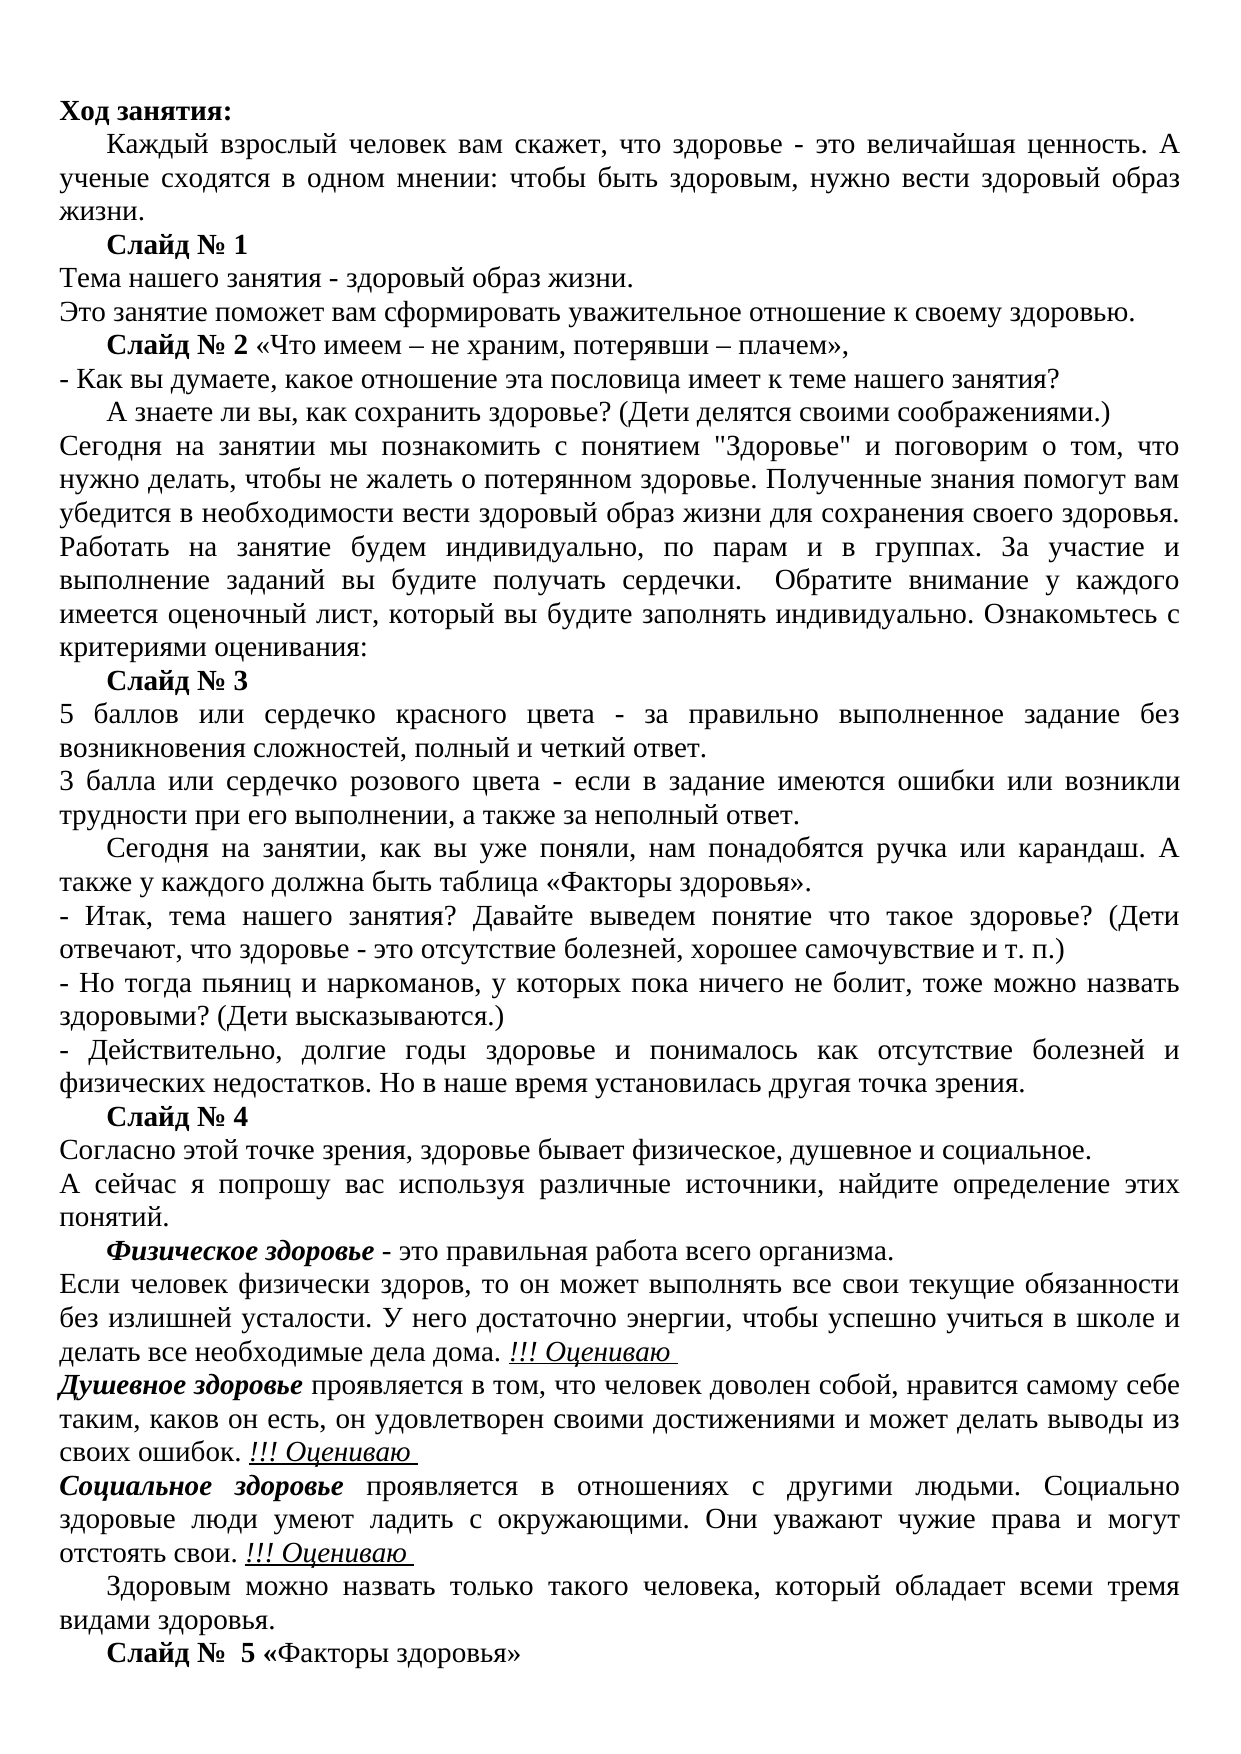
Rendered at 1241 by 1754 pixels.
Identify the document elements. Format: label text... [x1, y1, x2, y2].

text Ход занятия: [59, 93, 1181, 126]
text Здоровым можно назвать только такого человека, который обладает всеми тремя видами здоровья. [59, 1568, 1181, 1636]
text Сегодня на занятии, как вы уже поняли, нам понадобятся ручка или карандаш. А также у каждого должна быть таблица «Факторы здоровья». [59, 831, 1181, 898]
text - Действительно, долгие годы здоровье и понималось как отсутствие болезней и физических недостатков. Но в наше время установилась другая точка зрения. [59, 1032, 1181, 1099]
text Сегодня на занятии мы познакомить с понятием "Здоровье" и поговорим о том, что нужно делать, чтобы не жалеть о потерянном здоровье. Полученные знания помогут вам убедится в необходимости вести здоровый образ жизни для сохранения своего здоровья. Работать на занятие будем индивидуально, по парам и в группах. За участие и выполнение заданий вы будите получать сердечки. Обратите внимание у каждого имеется оценочный лист, который вы будите заполнять индивидуально. Ознакомьтесь с критериями оценивания: [59, 428, 1181, 663]
text Каждый взрослый человек вам скажет, что здоровье - это величайшая ценность. А ученые сходятся в одном мнении: чтобы быть здоровым, нужно вести здоровый образ жизни. [59, 126, 1181, 227]
text - Итак, тема нашего занятия? Давайте выведем понятие что такое здоровье? (Дети отвечают, что здоровье - это отсутствие болезней, хорошее самочувствие и т. п.) [59, 898, 1181, 965]
text - Но тогда пьяниц и наркоманов, у которых пока ничего не болит, тоже можно назвать здоровыми? (Дети высказываются.) [59, 965, 1181, 1032]
text Если человек физически здоров, то он может выполнять все свои текущие обязанности без излишней усталости. У него достаточно энергии, чтобы успешно учиться в школе и делать все необходимые дела дома. !!! Оцениваю [59, 1267, 1181, 1367]
text А знаете ли вы, как сохранить здоровье? (Дети делятся своими соображениями.) [59, 394, 1181, 428]
text Душевное здоровье проявляется в том, что человек доволен собой, нравится самому себе таким, каков он есть, он удовлетворен своими достижениями и может делать выводы из своих ошибок. !!! Оцениваю [59, 1367, 1181, 1468]
text Это занятие поможет вам сформировать уважительное отношение к своему здоровью. [59, 294, 1181, 327]
text Согласно этой точке зрения, здоровье бывает физическое, душевное и социальное. [59, 1132, 1181, 1166]
text 3 балла или сердечко розового цвета - если в задание имеются ошибки или возникли трудности при его выполнении, а также за неполный ответ. [59, 763, 1181, 831]
text - Как вы думаете, какое отношение эта пословица имеет к теме нашего занятия? [59, 361, 1181, 394]
text Слайд № 5 «Факторы здоровья» [59, 1636, 1181, 1669]
text А сейчас я попрошу вас используя различные источники, найдите определение этих понятий. [59, 1166, 1181, 1233]
text Физическое здоровье - это правильная работа всего организма. [59, 1233, 1181, 1267]
text Тема нашего занятия - здоровый образ жизни. [59, 260, 1181, 294]
text Слайд № 1 [59, 227, 1181, 260]
text Социальное здоровье проявляется в отношениях с другими людьми. Социально здоровые люди умеют ладить с окружающими. Они уважают чужие права и могут отстоять свои. !!! Оцениваю [59, 1468, 1181, 1568]
text Слайд № 2 «Что имеем – не храним, потерявши – плачем», [59, 327, 1181, 361]
text Слайд № 4 [59, 1099, 1181, 1132]
text 5 баллов или сердечко красного цвета - за правильно выполненное задание без возникновения сложностей, полный и четкий ответ. [59, 696, 1181, 763]
text Слайд № 3 [59, 663, 1181, 696]
